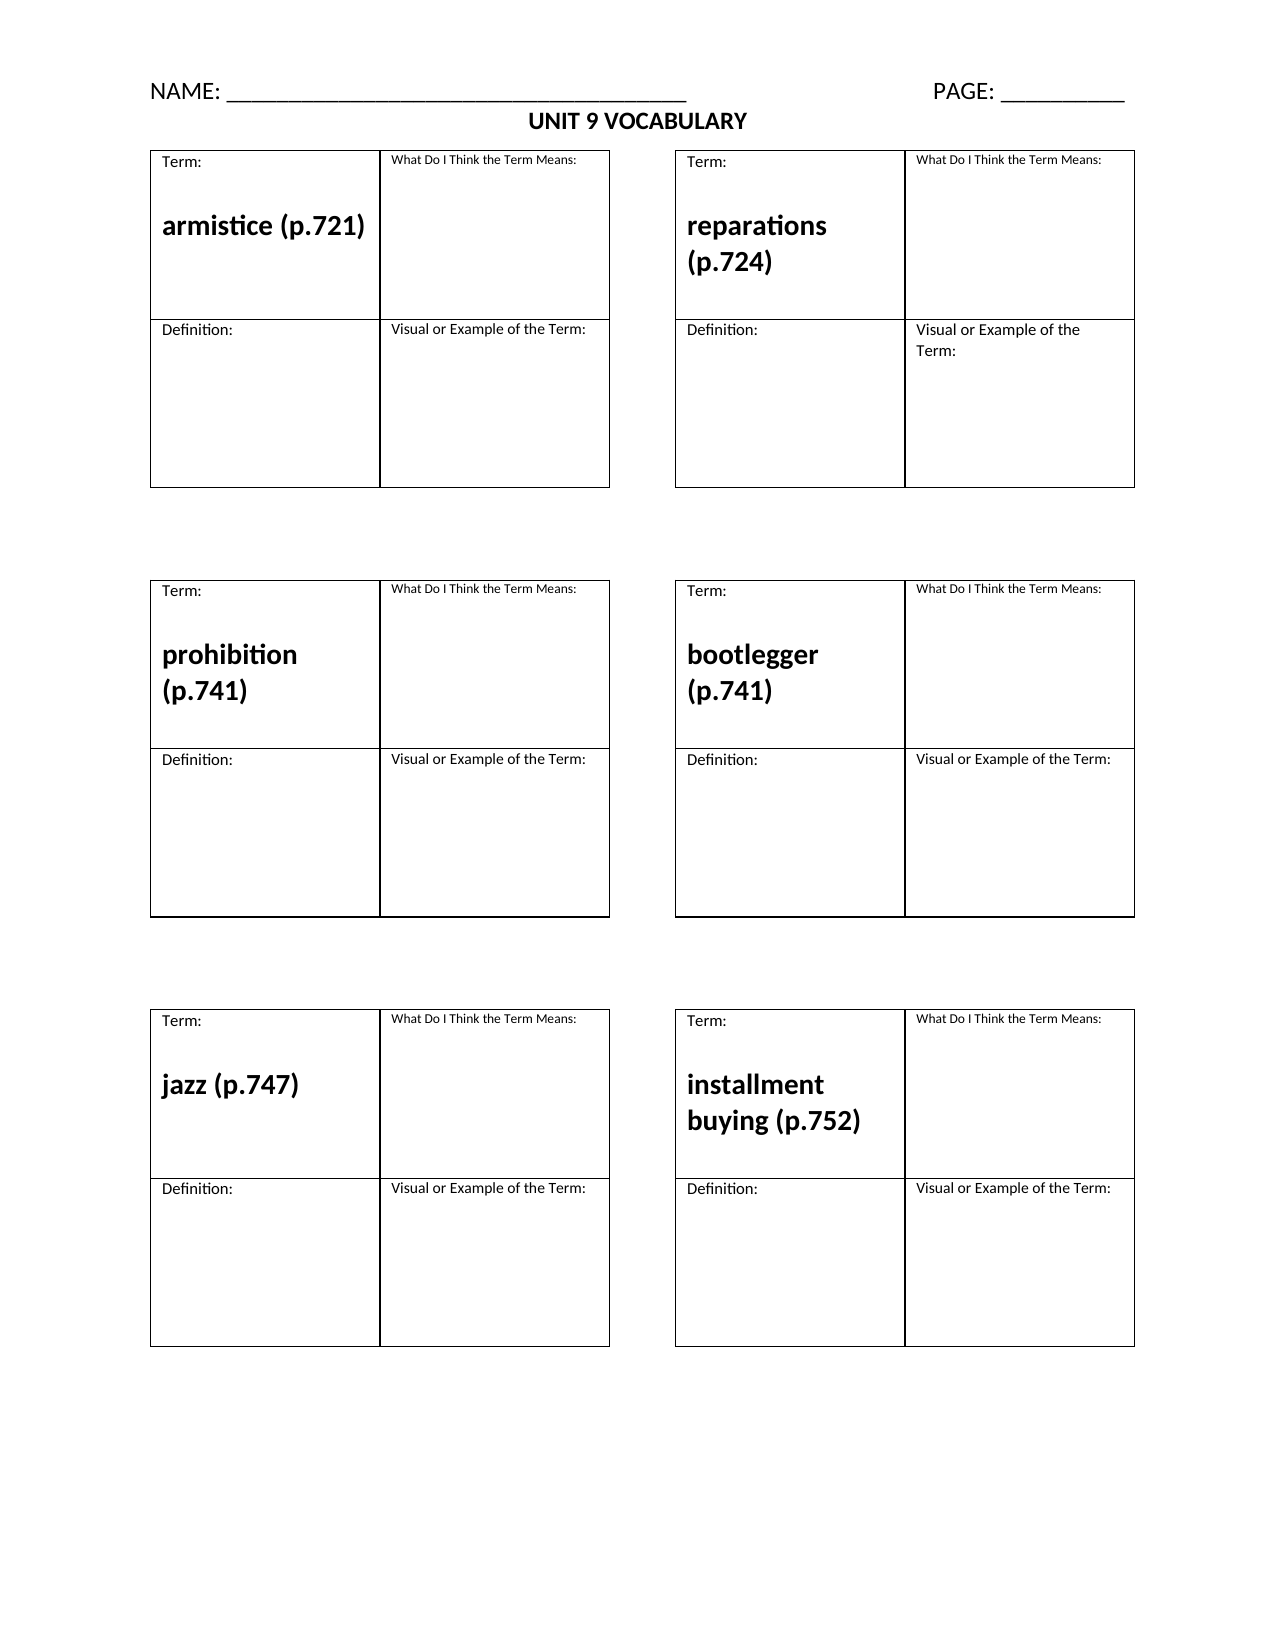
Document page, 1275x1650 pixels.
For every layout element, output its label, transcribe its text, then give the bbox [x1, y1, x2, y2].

table_cell Definition: [676, 749, 904, 916]
table_header Term: bootlegger (p.741) [676, 581, 904, 748]
table_cell Visual or Example of the Term: [906, 749, 1134, 916]
table_header What Do I Think the Term Means: [906, 1010, 1134, 1177]
table_header Term: reparations (p.724) [676, 151, 904, 318]
table_header What Do I Think the Term Means: [906, 581, 1134, 748]
table_header Term: armistice (p.721) [151, 151, 379, 318]
table_header Term: jazz (p.747) [151, 1010, 379, 1177]
table_header What Do I Think the Term Means: [906, 151, 1134, 318]
table_cell Definition: [151, 1179, 379, 1346]
table_cell Visual or Example of the Term: [381, 320, 609, 487]
table_header What Do I Think the Term Means: [381, 1010, 609, 1177]
table_cell Visual or Example of the Term: [906, 1179, 1134, 1346]
table_cell Visual or Example of the Term: [381, 1179, 609, 1346]
table_cell Definition: [676, 1179, 904, 1346]
table_header What Do I Think the Term Means: [381, 151, 609, 318]
table_header Term: installment buying (p.752) [676, 1010, 904, 1177]
table_header What Do I Think the Term Means: [381, 581, 609, 748]
table_cell Visual or Example of the Term: [906, 320, 1134, 487]
table_header Term: prohibition (p.741) [151, 581, 379, 748]
table_cell Definition: [676, 320, 904, 487]
table_cell Definition: [151, 749, 379, 916]
table_cell Definition: [151, 320, 379, 487]
table_cell Visual or Example of the Term: [381, 749, 609, 916]
